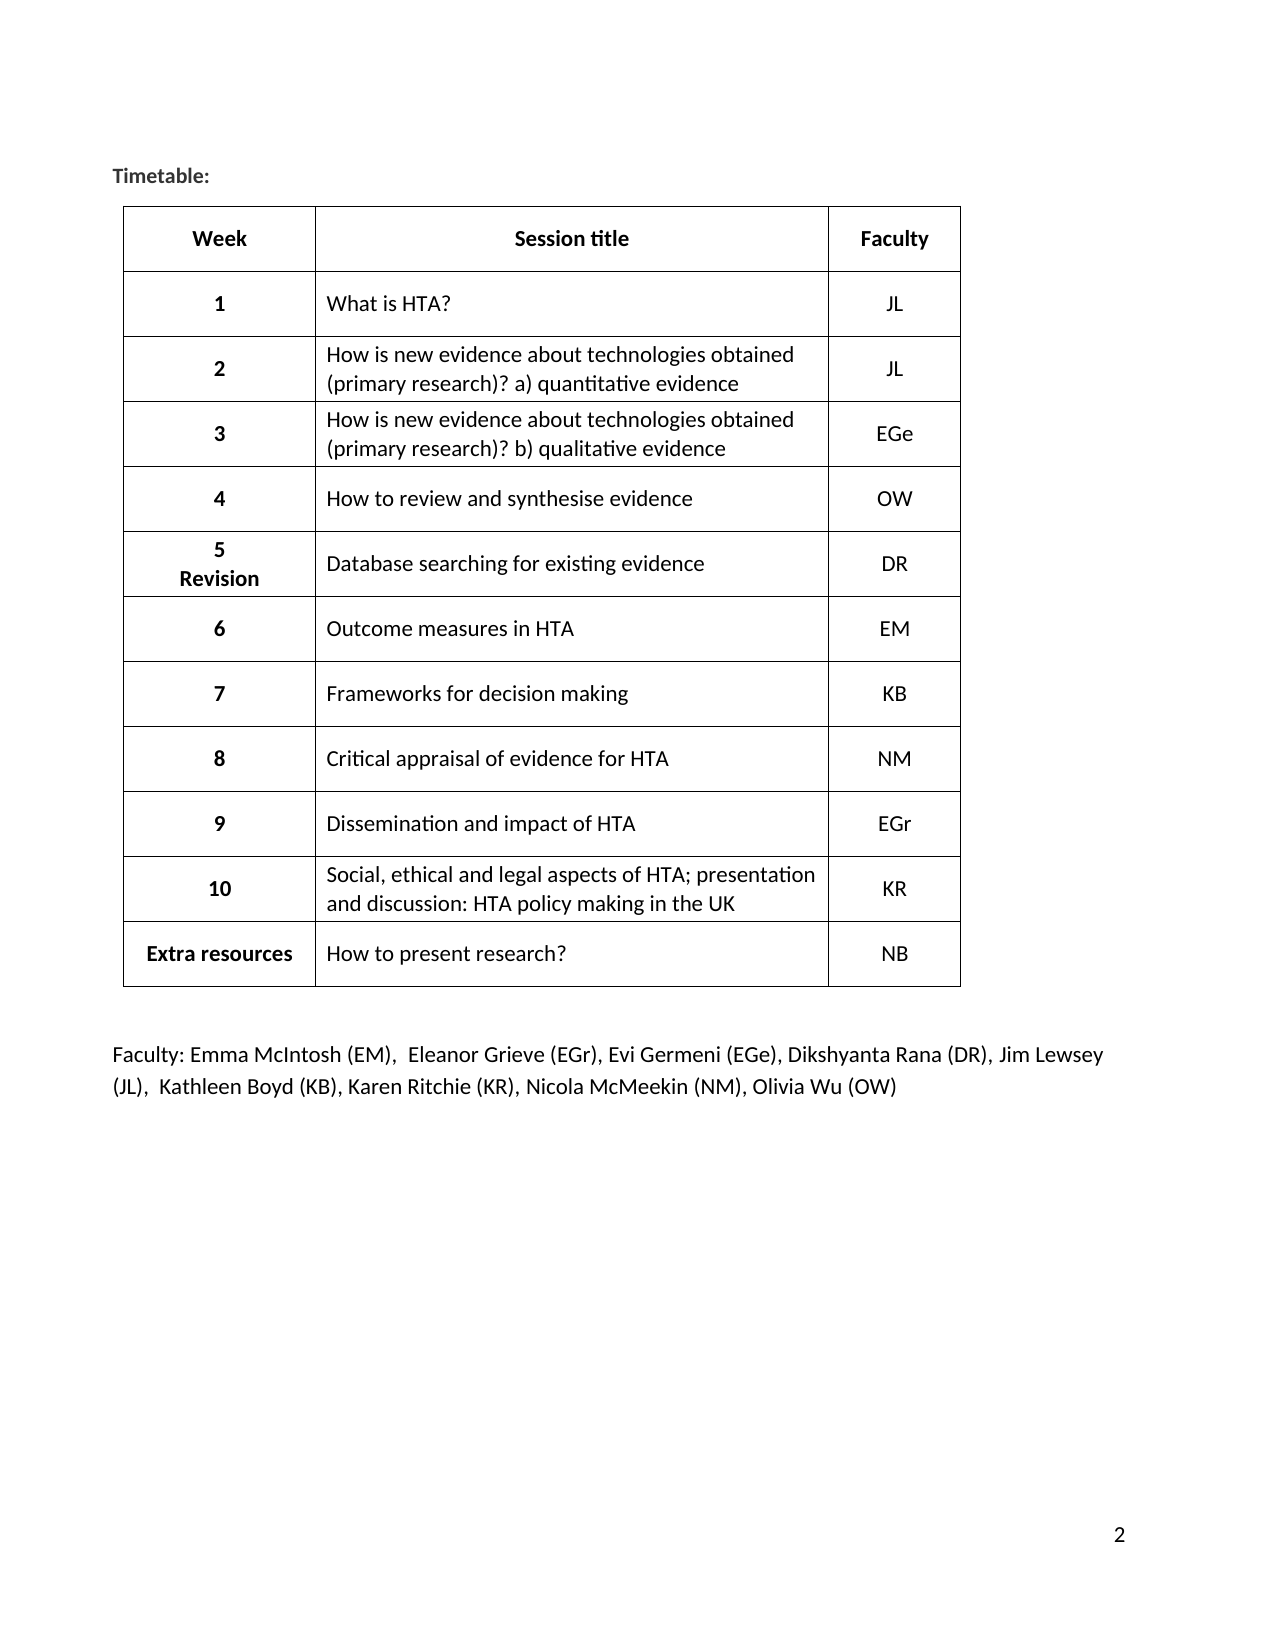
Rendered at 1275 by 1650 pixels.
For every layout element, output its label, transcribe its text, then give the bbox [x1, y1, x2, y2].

table_cell 5 Revision [124, 532, 315, 596]
table_cell Extra resources [124, 922, 315, 986]
text Faculty: Emma McIntosh (EM), Eleanor Grieve (EGr), Evi Germeni (EGe), Dikshyanta Rana (DR), Jim Lewsey (JL), Kathleen Boyd (KB), Karen Ritchie (KR), Nicola McMeekin (NM), Olivia Wu (OW) [112, 1040, 1125, 1100]
table_cell How to review and synthesise evidence [316, 467, 828, 531]
table_cell NB [829, 922, 960, 986]
table_cell DR [829, 532, 960, 596]
table_cell JL [829, 272, 960, 336]
table_cell Dissemination and impact of HTA [316, 792, 828, 856]
table_header Week [124, 207, 315, 271]
table_cell 8 [124, 727, 315, 791]
table_cell 10 [124, 857, 315, 921]
table_cell Database searching for existing evidence [316, 532, 828, 596]
table_cell How to present research? [316, 922, 828, 986]
text Timetable: [112, 162, 1125, 189]
table_cell Critical appraisal of evidence for HTA [316, 727, 828, 791]
table_cell What is HTA? [316, 272, 828, 336]
table_cell 7 [124, 662, 315, 726]
table_cell Outcome measures in HTA [316, 597, 828, 661]
table_cell OW [829, 467, 960, 531]
table_cell KB [829, 662, 960, 726]
table_cell EGr [829, 792, 960, 856]
table_cell EM [829, 597, 960, 661]
table_cell How is new evidence about technologies obtained (primary research)? a) quantitative evidence [316, 337, 828, 401]
table_cell Frameworks for decision making [316, 662, 828, 726]
table_cell 6 [124, 597, 315, 661]
table_cell 3 [124, 402, 315, 466]
table_cell Social, ethical and legal aspects of HTA; presentation and discussion: HTA policy making in the UK [316, 857, 828, 921]
table_cell How is new evidence about technologies obtained (primary research)? b) qualitative evidence [316, 402, 828, 466]
table_cell 9 [124, 792, 315, 856]
table_cell 2 [124, 337, 315, 401]
table_cell NM [829, 727, 960, 791]
table_cell 4 [124, 467, 315, 531]
table_cell EGe [829, 402, 960, 466]
table_cell JL [829, 337, 960, 401]
table_header Faculty [829, 207, 960, 271]
table_cell KR [829, 857, 960, 921]
table_header Session title [316, 207, 828, 271]
table_cell 1 [124, 272, 315, 336]
